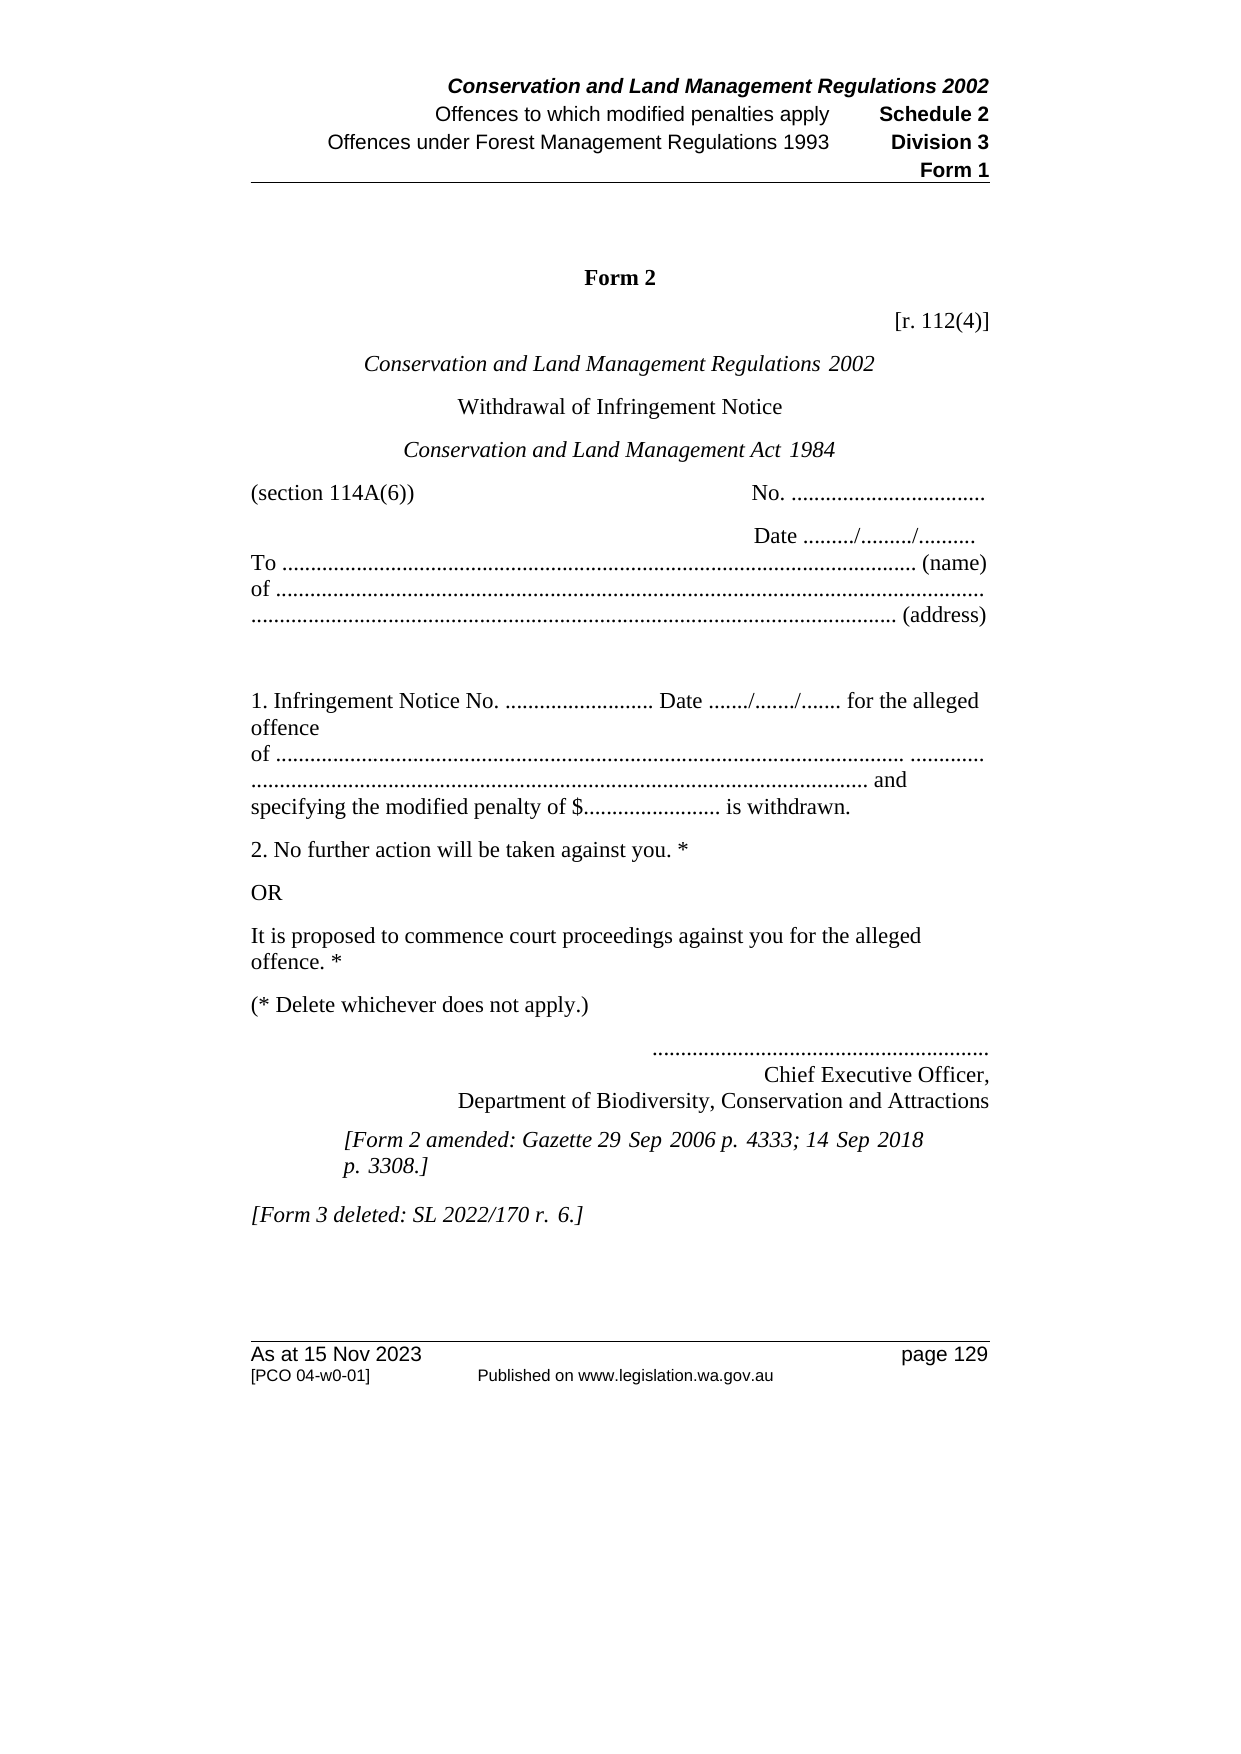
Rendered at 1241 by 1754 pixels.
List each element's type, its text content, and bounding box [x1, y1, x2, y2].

text 1. Infringement Notice No. .......................... Date ......./......./....... for the alleged offence of .............................................................................................................. ......................................................................................................................... and specifying the modified penalty of $........................ is withdrawn. [251, 687, 990, 819]
text (* Delete whichever does not apply.) [251, 991, 990, 1018]
text OR [251, 879, 990, 905]
text Department of Biodiversity, Conservation and Attractions [251, 1087, 990, 1113]
text Conservation and Land Management Act 1984 [251, 436, 990, 463]
text To ............................................................................................................... (name) of ............................................................................................................................ ................................................................................................................. (address) [251, 549, 990, 628]
text [Form 3 deleted: SL 2022/170 r. 6.] [251, 1201, 990, 1228]
text Conservation and Land Management Regulations 2002 [251, 350, 990, 377]
text Date ........./........./.......... [251, 522, 990, 549]
text ........................................................... [251, 1034, 990, 1061]
text (section 114A(6)) No. .................................. [251, 479, 990, 506]
text [r. 112(4)] [251, 307, 990, 333]
text [Form 2 amended: Gazette 29 Sep 2006 p. 4333; 14 Sep 2018 p. 3308.] [251, 1126, 990, 1178]
text Form 2 [251, 264, 990, 291]
text Chief Executive Officer, [251, 1061, 990, 1087]
text 2. No further action will be taken against you. * [251, 836, 990, 862]
text It is proposed to commence court proceedings against you for the alleged offence. * [251, 922, 990, 974]
text Withdrawal of Infringement Notice [251, 393, 990, 419]
